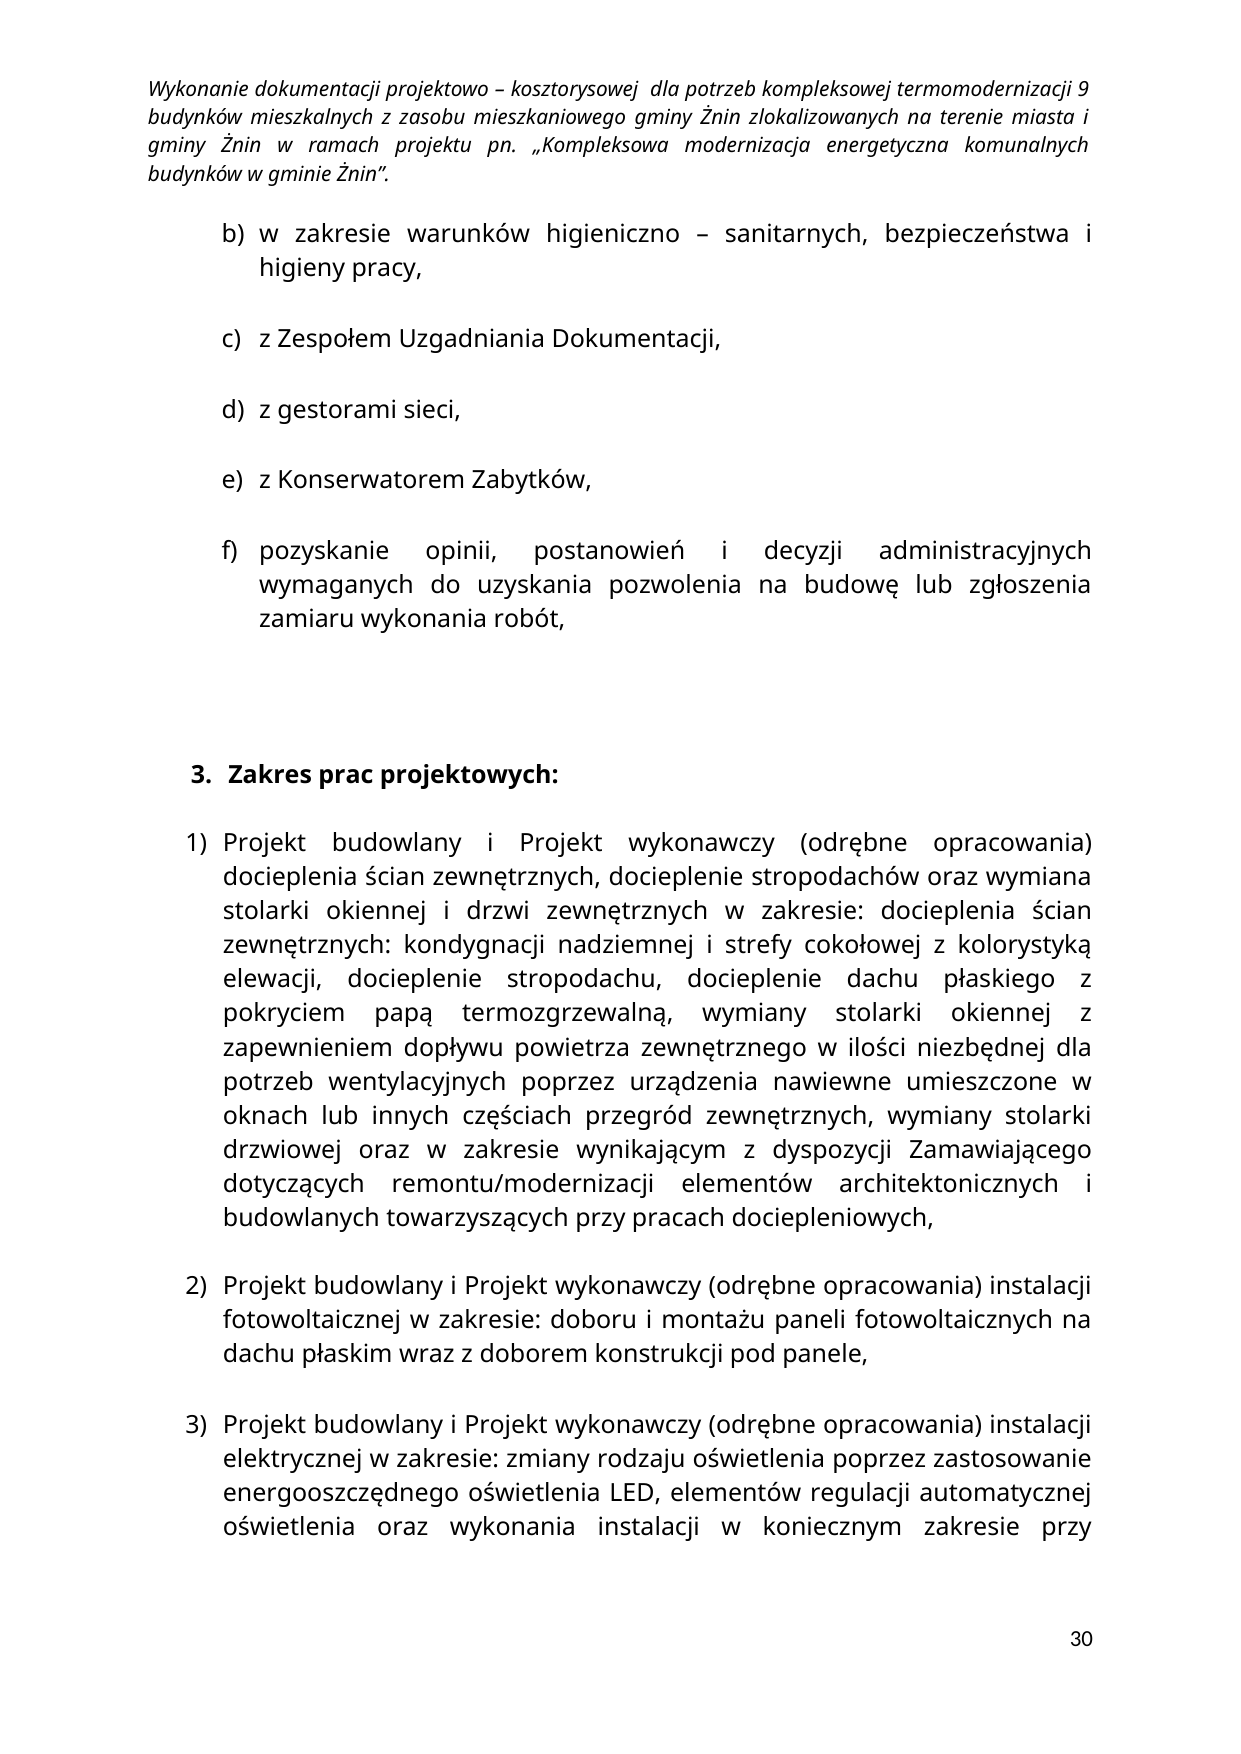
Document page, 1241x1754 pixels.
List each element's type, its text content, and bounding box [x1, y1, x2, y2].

list z Konserwatorem Zabytków, [221, 462, 1093, 496]
list Projekt budowlany i Projekt wykonawczy (odrębne opracowania) instalacji fotowoltaicznej w zakresie: doboru i montażu paneli fotowoltaicznych na dachu płaskim wraz z doborem konstrukcji pod panele, [185, 1268, 1093, 1370]
list Zakres prac projektowych: [191, 757, 1093, 791]
list z gestorami sieci, [221, 391, 1093, 425]
list z Zespołem Uzgadniania Dokumentacji, [221, 320, 1093, 354]
list Projekt budowlany i Projekt wykonawczy (odrębne opracowania) docieplenia ścian zewnętrznych, docieplenie stropodachów oraz wymiana stolarki okiennej i drzwi zewnętrznych w zakresie: docieplenia ścian zewnętrznych: kondygnacji nadziemnej i strefy cokołowej z kolorystyką elewacji, docieplenie stropodachu, docieplenie dachu płaskiego z pokryciem papą termozgrzewalną, wymiany stolarki okiennej z zapewnieniem dopływu powietrza zewnętrznego w ilości niezbędnej dla potrzeb wentylacyjnych poprzez urządzenia nawiewne umieszczone w oknach lub innych częściach przegród zewnętrznych, wymiany stolarki drzwiowej oraz w zakresie wynikającym z dyspozycji Zamawiającego dotyczących remontu/modernizacji elementów architektonicznych i budowlanych towarzyszących przy pracach dociepleniowych, [185, 825, 1093, 1233]
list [185, 1407, 1093, 1543]
list pozyskanie opinii, postanowień i decyzji administracyjnych wymaganych do uzyskania pozwolenia na budowę lub zgłoszenia zamiaru wykonania robót, [221, 533, 1093, 635]
list w zakresie warunków higieniczno – sanitarnych, bezpieczeństwa i higieny pracy, [221, 216, 1093, 284]
